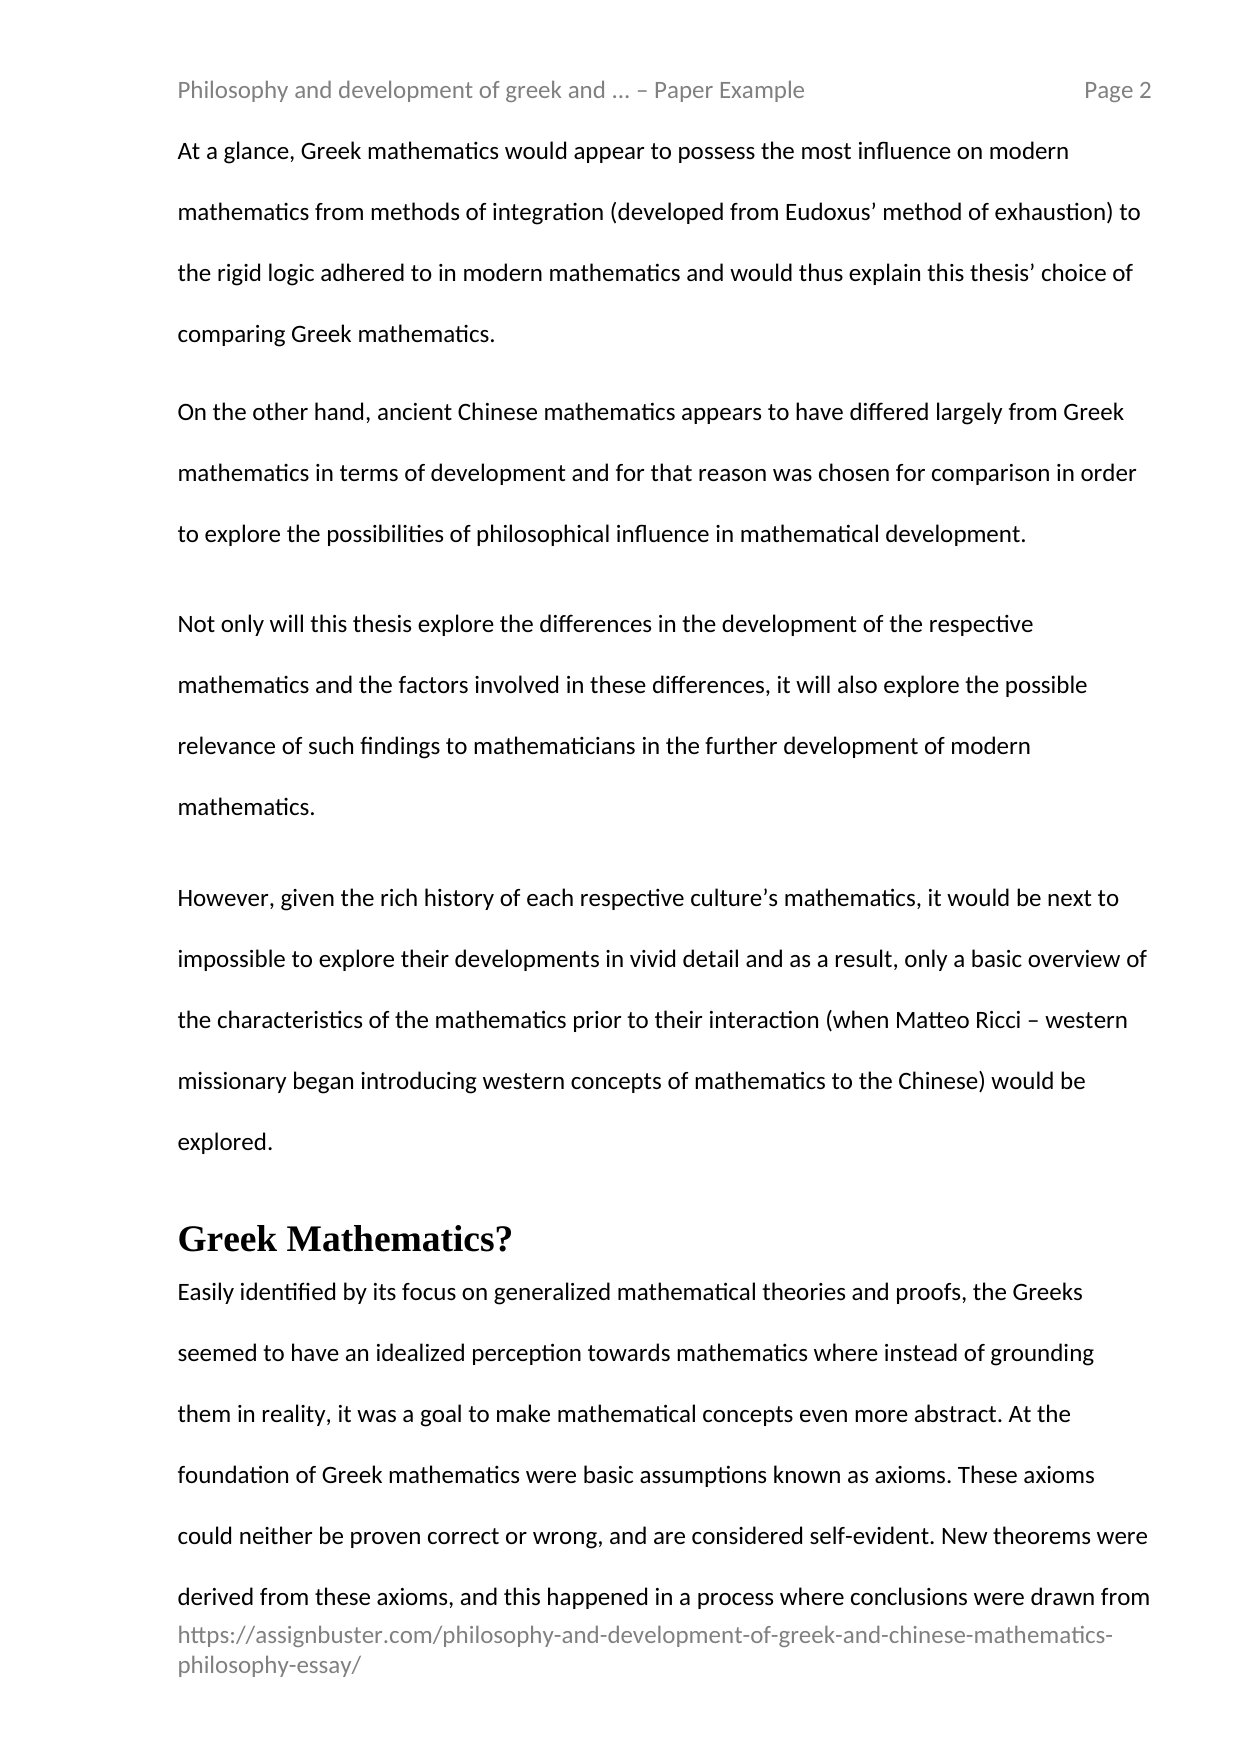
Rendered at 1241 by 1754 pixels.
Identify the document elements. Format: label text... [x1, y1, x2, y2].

text Not only will this thesis explore the differences in the development of the respective mathematics and the factors involved in these differences, it will also explore the possible relevance of such findings to mathematicians in the further development of modern mathematics. [177, 608, 1152, 822]
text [177, 1276, 1152, 1611]
text However, given the rich history of each respective culture’s mathematics, it would be next to impossible to explore their developments in vivid detail and as a result, only a basic overview of the characteristics of the mathematics prior to their interaction (when Matteo Ricci – western missionary began introducing western concepts of mathematics to the Chinese) would be explored. [177, 882, 1152, 1157]
text At a glance, Greek mathematics would appear to possess the most influence on modern mathematics from methods of integration (developed from Eudoxus’ method of exhaustion) to the rigid logic adhered to in modern mathematics and would thus explain this thesis’ choice of comparing Greek mathematics. [177, 135, 1152, 348]
text On the other hand, ancient Chinese mathematics appears to have differed largely from Greek mathematics in terms of development and for that reason was chosen for comparison in order to explore the possibilities of philosophical influence in mathematical development. [177, 396, 1152, 548]
subtitle Greek Mathematics? [177, 1217, 1152, 1260]
